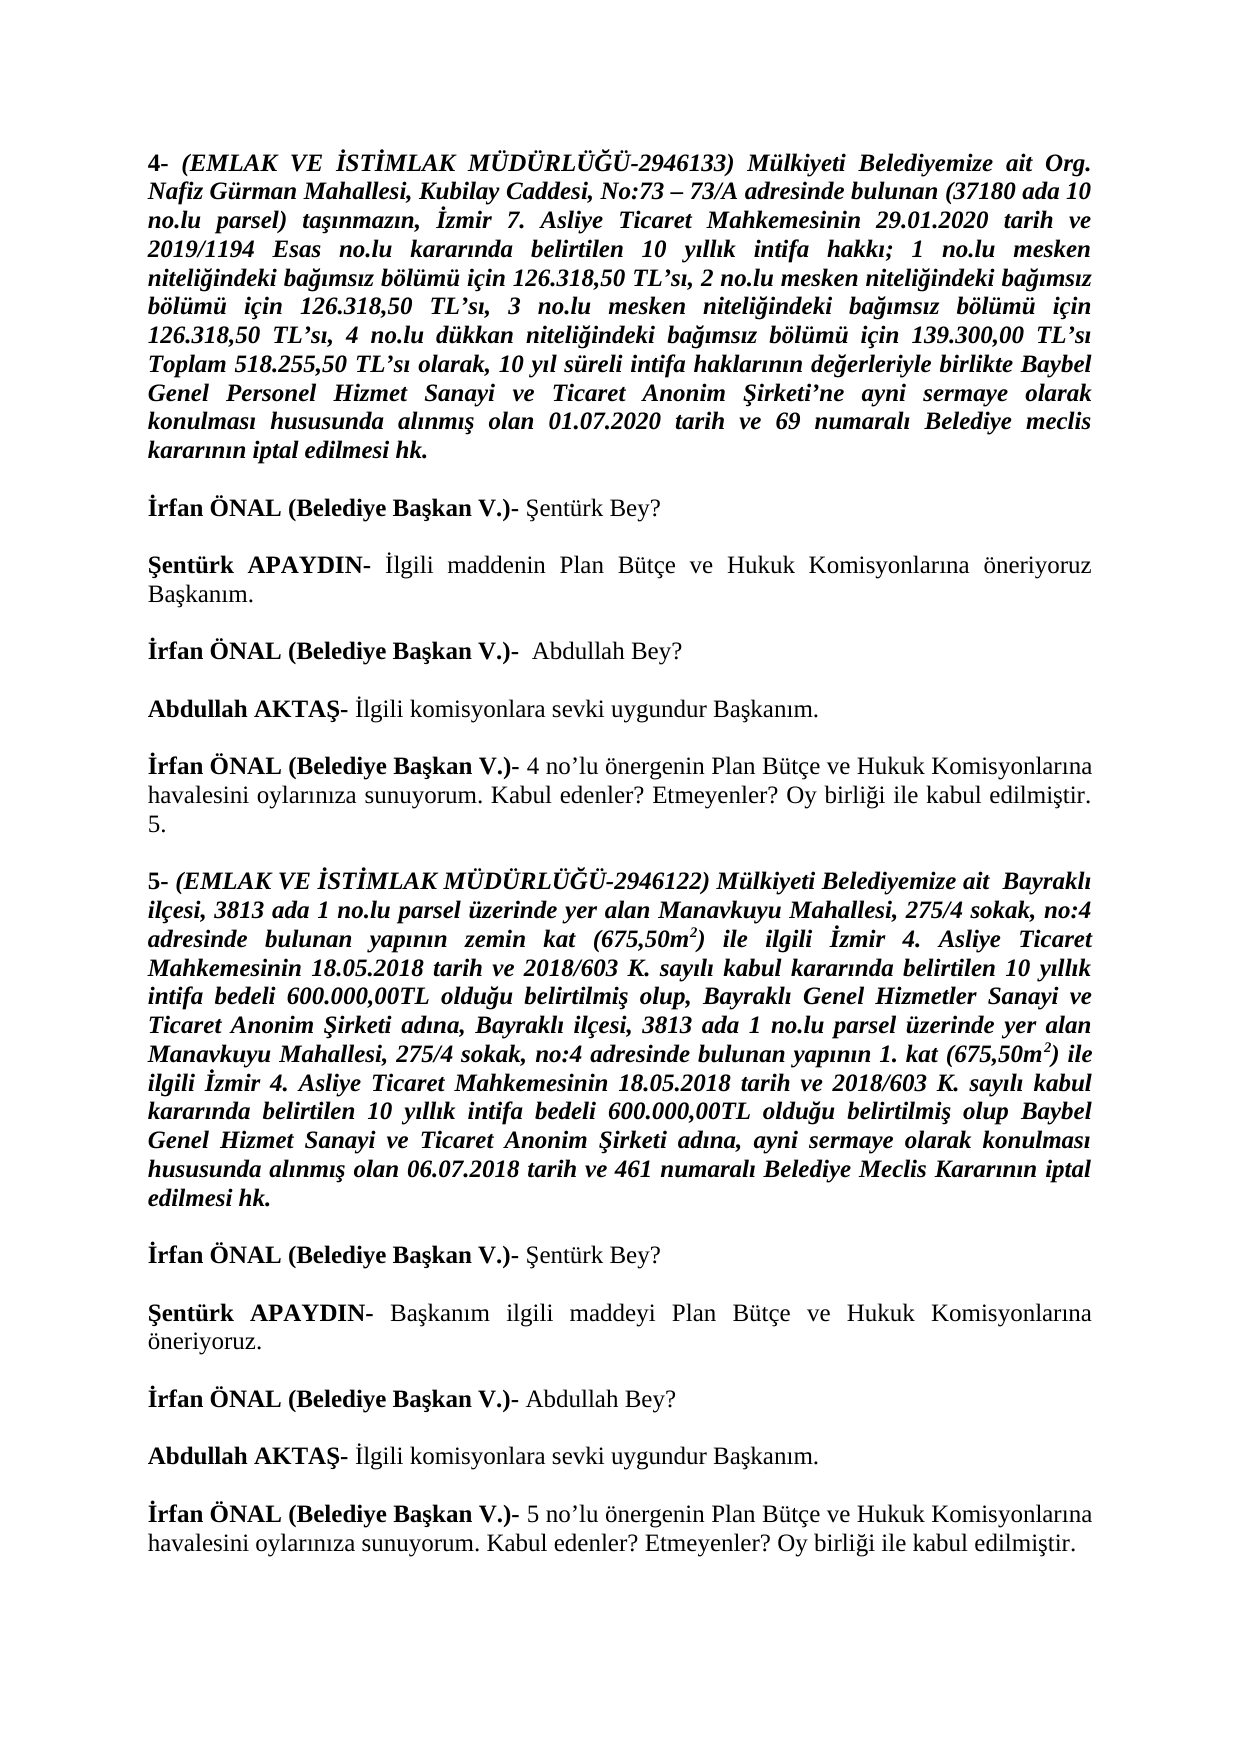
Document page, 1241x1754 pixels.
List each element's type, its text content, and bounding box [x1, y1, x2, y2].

text Şentürk APAYDIN- Başkanım ilgili maddeyi Plan Bütçe ve Hukuk Komisyonlarına öneriyoruz. [148, 1298, 1093, 1355]
text Abdullah AKTAŞ- İlgili komisyonlara sevki uygundur Başkanım. [148, 694, 1093, 723]
text İrfan ÖNAL (Belediye Başkan V.)- 4 no’lu önergenin Plan Bütçe ve Hukuk Komisyonlarına havalesini oylarınıza sunuyorum. Kabul edenler? Etmeyenler? Oy birliği ile kabul edilmiştir. 5. [148, 751, 1093, 838]
text 4- (EMLAK VE İSTİMLAK MÜDÜRLÜĞÜ-2946133) Mülkiyeti Belediyemize ait Org. Nafiz Gürman Mahallesi, Kubilay Caddesi, No:73 – 73/A adresinde bulunan (37180 ada 10 no.lu parsel) taşınmazın, İzmir 7. Asliye Ticaret Mahkemesinin 29.01.2020 tarih ve 2019/1194 Esas no.lu kararında belirtilen 10 yıllık intifa hakkı; 1 no.lu mesken niteliğindeki bağımsız bölümü için 126.318,50 TL’sı, 2 no.lu mesken niteliğindeki bağımsız bölümü için 126.318,50 TL’sı, 3 no.lu mesken niteliğindeki bağımsız bölümü için 126.318,50 TL’sı, 4 no.lu dükkan niteliğindeki bağımsız bölümü için 139.300,00 TL’sı Toplam 518.255,50 TL’sı olarak, 10 yıl süreli intifa haklarının değerleriyle birlikte Baybel Genel Personel Hizmet Sanayi ve Ticaret Anonim Şirketi’ne ayni sermaye olarak konulması hususunda alınmış olan 01.07.2020 tarih ve 69 numaralı Belediye meclis kararının iptal edilmesi hk. [148, 148, 1093, 464]
text İrfan ÖNAL (Belediye Başkan V.)- Abdullah Bey? [148, 636, 1093, 665]
text İrfan ÖNAL (Belediye Başkan V.)- Şentürk Bey? [148, 1240, 1093, 1269]
text İrfan ÖNAL (Belediye Başkan V.)- 5 no’lu önergenin Plan Bütçe ve Hukuk Komisyonlarına havalesini oylarınıza sunuyorum. Kabul edenler? Etmeyenler? Oy birliği ile kabul edilmiştir. [148, 1499, 1093, 1556]
text Abdullah AKTAŞ- İlgili komisyonlara sevki uygundur Başkanım. [148, 1441, 1093, 1470]
text 5- (EMLAK VE İSTİMLAK MÜDÜRLÜĞÜ-2946122) Mülkiyeti Belediyemize ait Bayraklı ilçesi, 3813 ada 1 no.lu parsel üzerinde yer alan Manavkuyu Mahallesi, 275/4 sokak, no:4 adresinde bulunan yapının zemin kat (675,50m2) ile ilgili İzmir 4. Asliye Ticaret Mahkemesinin 18.05.2018 tarih ve 2018/603 K. sayılı kabul kararında belirtilen 10 yıllık intifa bedeli 600.000,00TL olduğu belirtilmiş olup, Bayraklı Genel Hizmetler Sanayi ve Ticaret Anonim Şirketi adına, Bayraklı ilçesi, 3813 ada 1 no.lu parsel üzerinde yer alan Manavkuyu Mahallesi, 275/4 sokak, no:4 adresinde bulunan yapının 1. kat (675,50m2) ile ilgili İzmir 4. Asliye Ticaret Mahkemesinin 18.05.2018 tarih ve 2018/603 K. sayılı kabul kararında belirtilen 10 yıllık intifa bedeli 600.000,00TL olduğu belirtilmiş olup Baybel Genel Hizmet Sanayi ve Ticaret Anonim Şirketi adına, ayni sermaye olarak konulması hususunda alınmış olan 06.07.2018 tarih ve 461 numaralı Belediye Meclis Kararının iptal edilmesi hk. [148, 866, 1093, 1211]
text İrfan ÖNAL (Belediye Başkan V.)- Şentürk Bey? [148, 493, 1093, 521]
text Şentürk APAYDIN- İlgili maddenin Plan Bütçe ve Hukuk Komisyonlarına öneriyoruz Başkanım. [148, 550, 1093, 608]
text İrfan ÖNAL (Belediye Başkan V.)- Abdullah Bey? [148, 1384, 1093, 1413]
